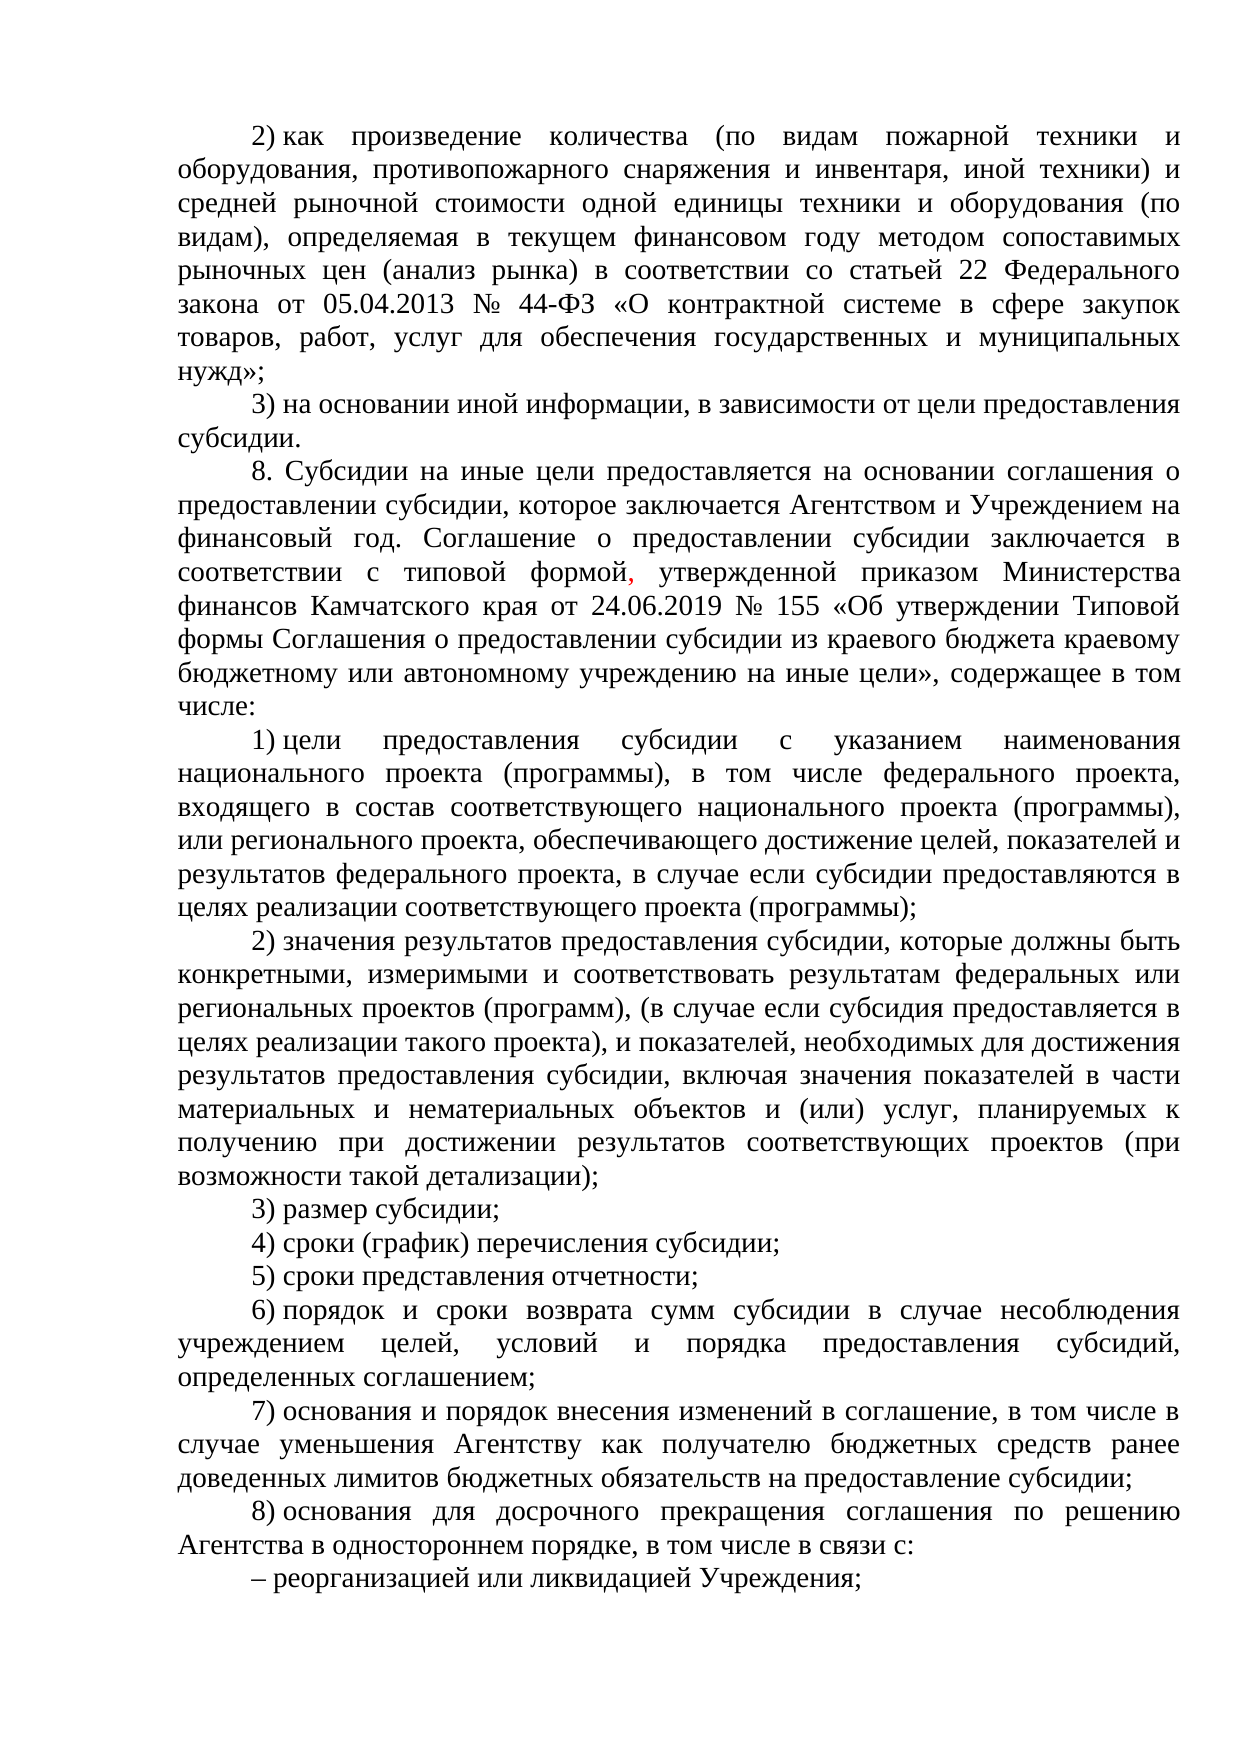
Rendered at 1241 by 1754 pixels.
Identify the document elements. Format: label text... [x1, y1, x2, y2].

text 2) значения результатов предоставления субсидии, которые должны быть конкретными, измеримыми и соответствовать результатам федеральных или региональных проектов (программ), (в случае если субсидия предоставляется в целях реализации такого проекта), и показателей, необходимых для достижения результатов предоставления субсидии, включая значения показателей в части материальных и нематериальных объектов и (или) услуг, планируемых к получению при достижении результатов соответствующих проектов (при возможности такой детализации); [177, 923, 1181, 1191]
text 3) размер субсидии; [177, 1191, 1181, 1225]
text 3) на основании иной информации, в зависимости от цели предоставления субсидии. [177, 386, 1181, 453]
text 7) основания и порядок внесения изменений в соглашение, в том числе в случае уменьшения Агентству как получателю бюджетных средств ранее доведенных лимитов бюджетных обязательств на предоставление субсидии; [177, 1393, 1181, 1493]
text 1) цели предоставления субсидии с указанием наименования национального проекта (программы), в том числе федерального проекта, входящего в состав соответствующего национального проекта (программы), или регионального проекта, обеспечивающего достижение целей, показателей и результатов федерального проекта, в случае если субсидии предоставляются в целях реализации соответствующего проекта (программы); [177, 722, 1181, 923]
text 5) сроки представления отчетности; [177, 1258, 1181, 1292]
text 8. Субсидии на иные цели предоставляется на основании соглашения о предоставлении субсидии, которое заключается Агентством и Учреждением на финансовый год. Соглашение о предоставлении субсидии заключается в соответствии с типовой формой, утвержденной приказом Министерства финансов Камчатского края от 24.06.2019 № 155 «Об утверждении Типовой формы Соглашения о предоставлении субсидии из краевого бюджета краевому бюджетному или автономному учреждению на иные цели», содержащее в том числе: [177, 453, 1181, 722]
text 8) основания для досрочного прекращения соглашения по решению Агентства в одностороннем порядке, в том числе в связи с: [177, 1493, 1181, 1560]
text – реорганизацией или ликвидацией Учреждения; [177, 1560, 1181, 1594]
text 4) сроки (график) перечисления субсидии; [177, 1225, 1181, 1258]
text 2) как произведение количества (по видам пожарной техники и оборудования, противопожарного снаряжения и инвентаря, иной техники) и средней рыночной стоимости одной единицы техники и оборудования (по видам), определяемая в текущем финансовом году методом сопоставимых рыночных цен (анализ рынка) в соответствии со статьей 22 Федерального закона от 05.04.2013 № 44-ФЗ «О контрактной системе в сфере закупок товаров, работ, услуг для обеспечения государственных и муниципальных нужд»; [177, 118, 1181, 386]
text 6) порядок и сроки возврата сумм субсидии в случае несоблюдения учреждением целей, условий и порядка предоставления субсидий, определенных соглашением; [177, 1292, 1181, 1393]
